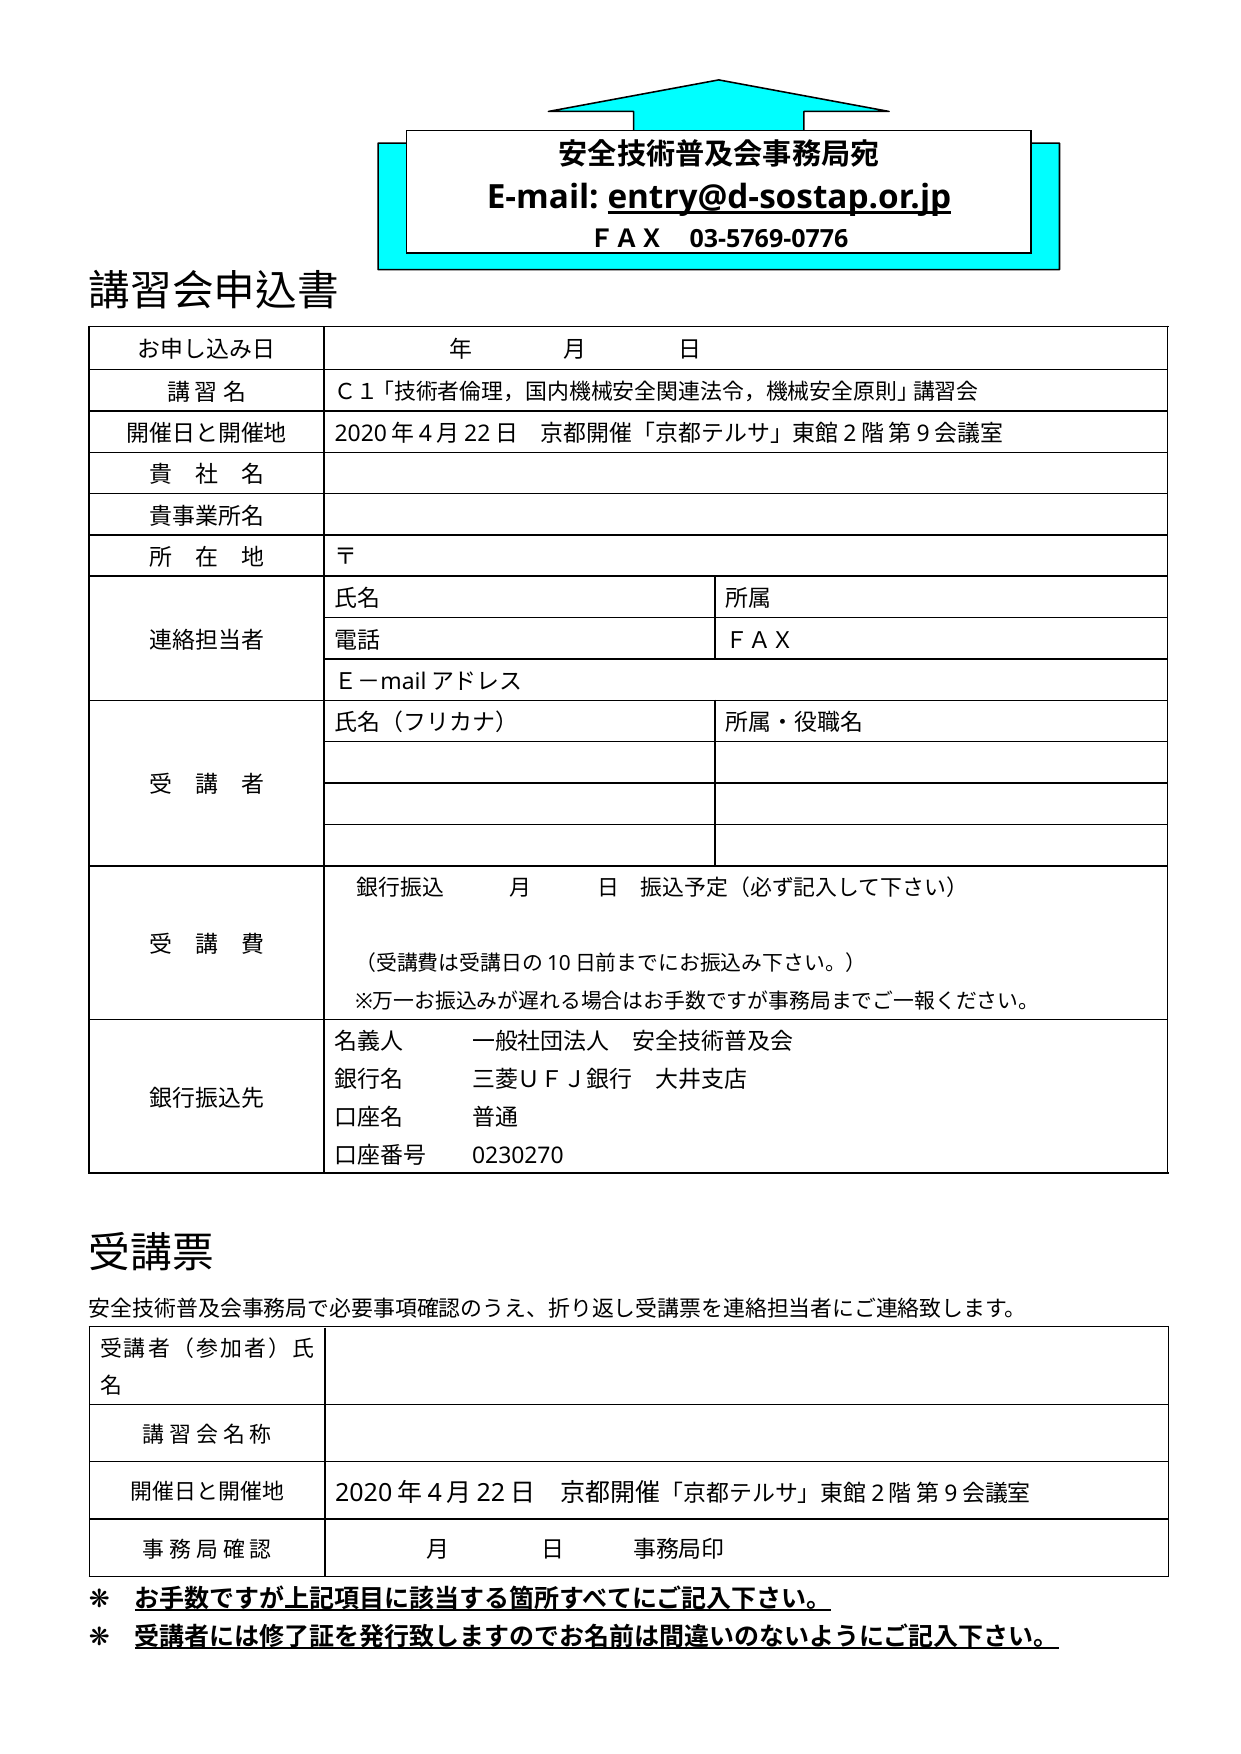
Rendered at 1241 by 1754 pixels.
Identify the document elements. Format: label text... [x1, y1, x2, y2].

table_cell 月 日 事務局印 [326, 1520, 1168, 1576]
table_cell 氏名（フリカナ） [325, 701, 714, 741]
table_cell 銀行振込先 [90, 1020, 323, 1172]
table_cell 講 習 会 名 称 [90, 1405, 324, 1461]
table_cell [325, 453, 1167, 493]
text ❋ 受講者には修了証を発行致しますのでお名前は間違いのないようにご記入下さい。 [89, 1615, 1152, 1653]
table_cell 所属 [716, 577, 1167, 617]
table_cell 電話 [325, 618, 714, 658]
table_header [326, 1327, 1168, 1403]
table_cell 事 務 局 確 認 [90, 1520, 324, 1576]
table_cell 名義人 一般社団法人 安全技術普及会 銀行名 三菱ＵＦＪ銀行 大井支店 口座名 普通 口座番号 0230270 [325, 1020, 1167, 1172]
table_cell 開催日と開催地 [90, 1462, 324, 1518]
table_cell 貴事業所名 [90, 494, 323, 534]
table_cell 氏名 [325, 577, 714, 617]
table_cell 受 講 費 [90, 867, 323, 1018]
table_cell 貴 社 名 [90, 453, 323, 493]
table_cell 所属・役職名 [716, 701, 1167, 741]
text 講習会申込書 [89, 249, 1152, 326]
table_cell [325, 494, 1167, 534]
table_cell 所 在 地 [90, 536, 323, 575]
table_cell [326, 1405, 1168, 1461]
table_cell Ｅ－mailアドレス [325, 660, 1167, 699]
table_cell Ｃ１ ｢技術者倫理，国内機械安全関連法令，機械安全原則｣ 講習会 [325, 370, 1167, 410]
table_cell [325, 784, 714, 823]
table_cell 〒 [325, 536, 1167, 575]
table_header 受講者（参加者）氏名 [90, 1327, 325, 1403]
table_cell [716, 742, 1167, 782]
table_cell [716, 784, 1167, 823]
table_cell [716, 825, 1167, 865]
text 安全技術普及会事務局で必要事項確認のうえ、折り返し受講票を連絡担当者にご連絡致します。 [89, 1288, 1152, 1326]
table_header お申し込み日 [90, 327, 323, 369]
text 受講票 [89, 1212, 1152, 1288]
table_cell 銀行振込 月 日 振込予定（必ず記入して下さい） （受講費は受講日の10日前までにお振込み下さい。） ※万一お振込みが遅れる場合はお手数ですが事務局までご一報ください。 [325, 867, 1167, 1018]
table_cell [325, 742, 714, 782]
table_cell 2020年4月22日 京都開催「京都テルサ」東館2階 第9会議室 [325, 412, 1167, 451]
text ❋ お手数ですが上記項目に該当する箇所すべてにご記入下さい。 [89, 1577, 1152, 1615]
table_cell 開催日と開催地 [90, 412, 323, 451]
table_cell [325, 825, 714, 865]
table_header 年 月 日 [325, 327, 1167, 369]
table_cell 2020年4月22日 京都開催「京都テルサ」東館2階 第9会議室 [326, 1462, 1168, 1518]
table_cell 受 講 者 [90, 701, 323, 865]
table_cell 講 習 名 [90, 370, 323, 410]
table_cell ＦＡＸ [716, 618, 1167, 658]
table_cell 連絡担当者 [90, 577, 323, 699]
